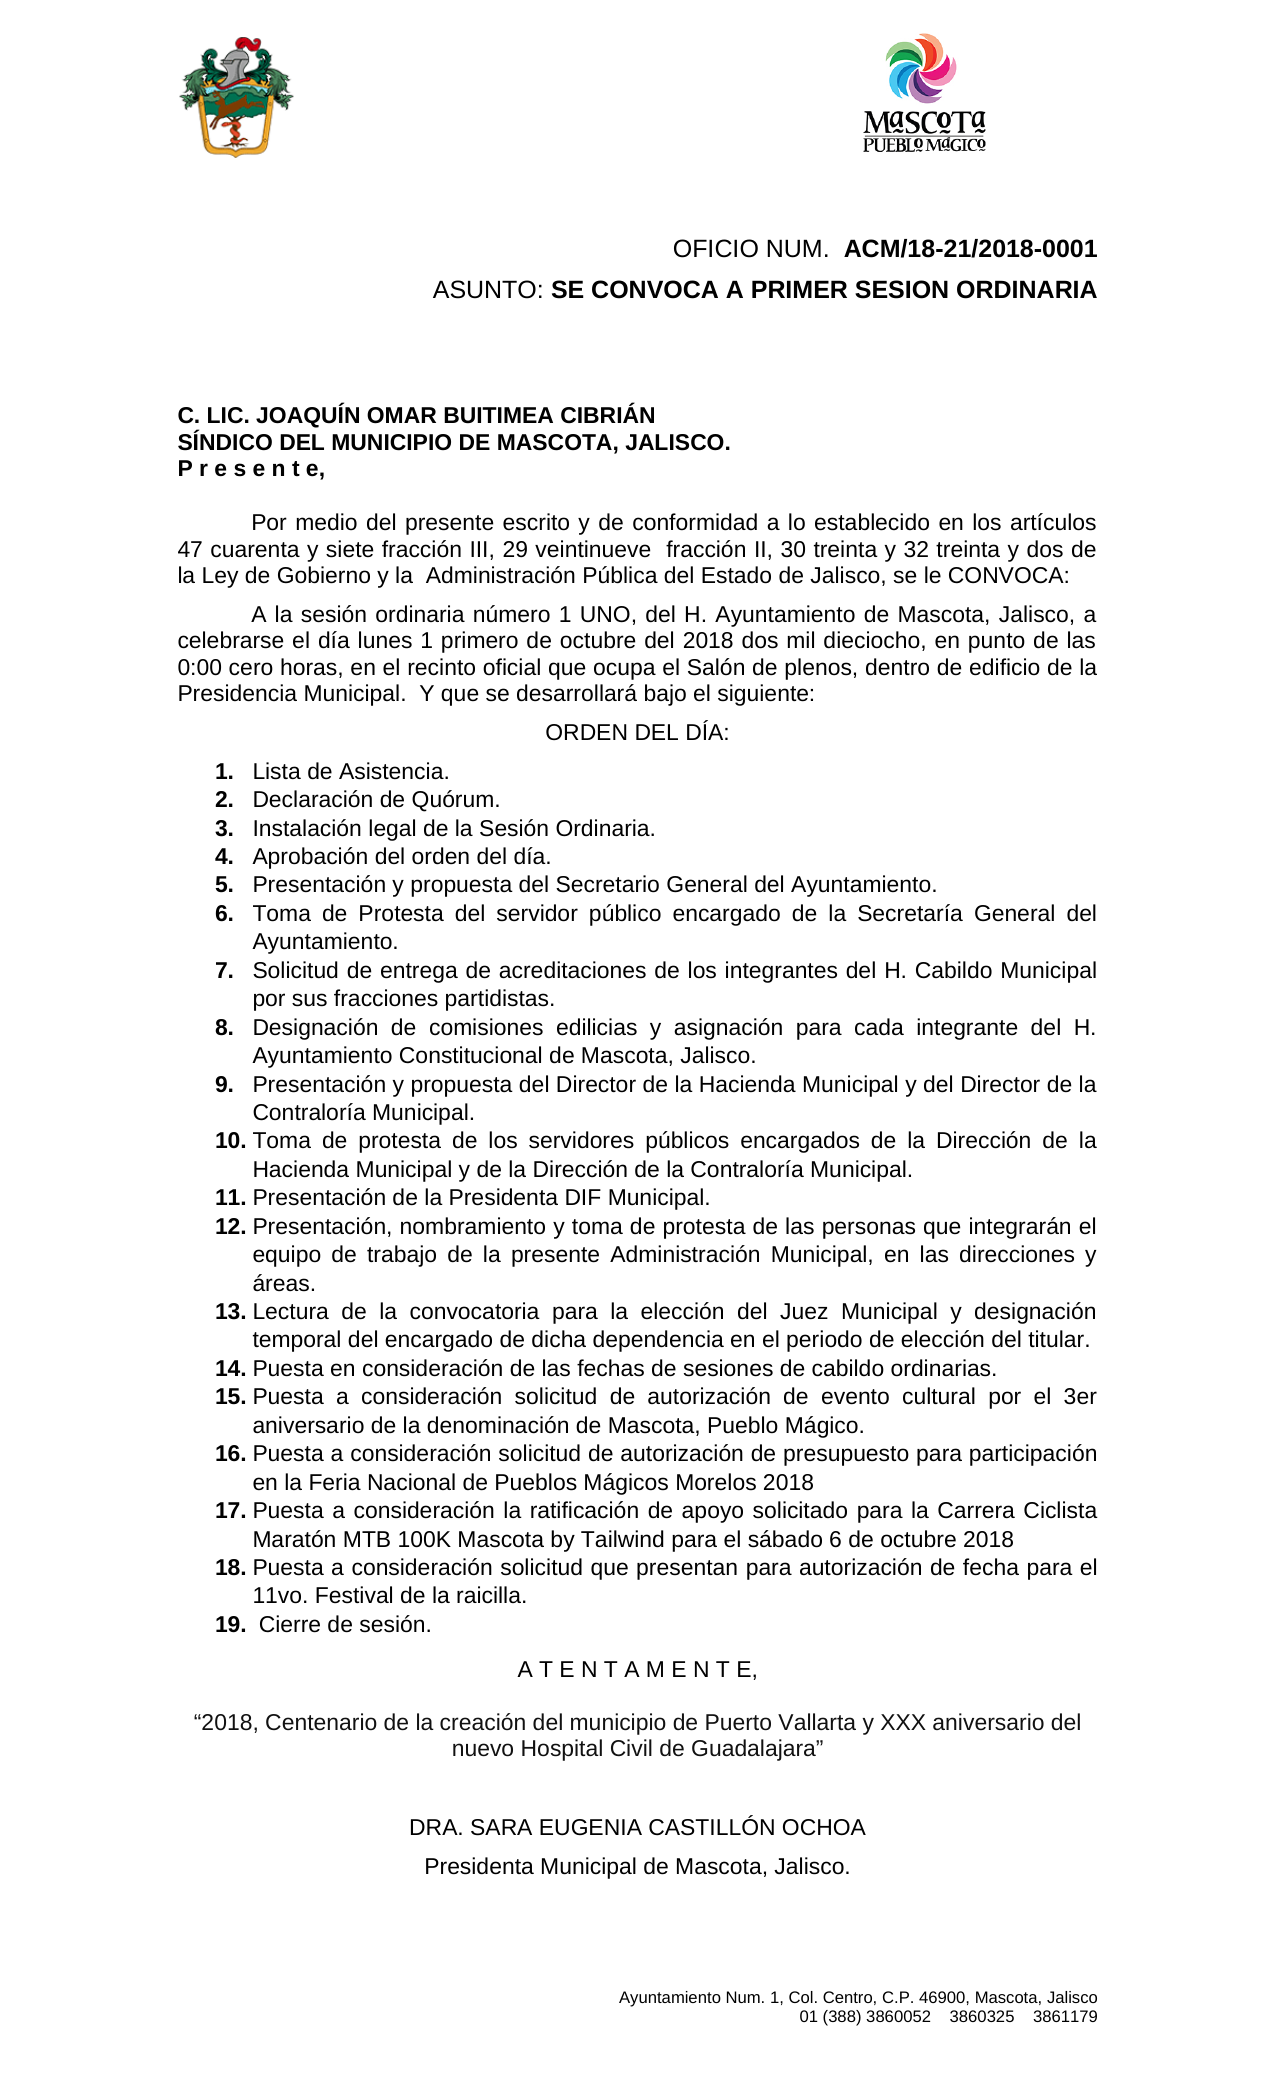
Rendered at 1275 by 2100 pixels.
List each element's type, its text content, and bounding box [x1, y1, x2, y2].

list Cierre de sesión. [215, 1611, 1098, 1637]
list Declaración de Quórum. [215, 786, 1098, 812]
text ASUNTO: SE CONVOCA A PRIMER SESION ORDINARIA [177, 275, 1098, 303]
list Presentación y propuesta del Director de la Hacienda Municipal y del Director de la Contraloría Municipal. [215, 1071, 1098, 1125]
text ORDEN DEL DÍA: [177, 719, 1098, 745]
text SÍNDICO DEL MUNICIPIO DE MASCOTA, JALISCO. [177, 429, 1098, 455]
text DRA. SARA EUGENIA CASTILLÓN OCHOA [177, 1814, 1098, 1841]
list Lista de Asistencia. [215, 758, 1098, 784]
list Instalación legal de la Sesión Ordinaria. [215, 814, 1098, 841]
text OFICIO NUM. ACM/18-21/2018-0001 [177, 233, 1098, 262]
picture [832, 32, 1014, 154]
text “2018, Centenario de la creación del municipio de Puerto Vallarta y XXX aniversario del nuevo Hospital Civil de Guadalajara” [823, 1709, 1098, 1761]
list Presentación y propuesta del Secretario General del Ayuntamiento. [215, 871, 1098, 898]
list Puesta a consideración solicitud de autorización de presupuesto para participación en la Feria Nacional de Pueblos Mágicos Morelos 2018 [215, 1440, 1098, 1495]
text A T E N T A M E N T E, [177, 1656, 1098, 1682]
list Puesta en consideración de las fechas de sesiones de cabildo ordinarias. [215, 1355, 1098, 1381]
text A la sesión ordinaria número 1 UNO, del H. Ayuntamiento de Mascota, Jalisco, a celebrarse el día lunes 1 primero de octubre del 2018 dos mil dieciocho, en punto de las 0:00 cero horas, en el recinto oficial que ocupa el Salón de plenos, dentro de edificio de la Presidencia Municipal. Y que se desarrollará bajo el siguiente: [177, 601, 1098, 706]
list Puesta a consideración la ratificación de apoyo solicitado para la Carrera Ciclista Maratón MTB 100K Mascota by Tailwind para el sábado 6 de octubre 2018 [215, 1497, 1098, 1552]
list Lectura de la convocatoria para la elección del Juez Municipal y designación temporal del encargado de dicha dependencia en el periodo de elección del titular. [215, 1298, 1098, 1353]
list Puesta a consideración solicitud de autorización de evento cultural por el 3er aniversario de la denominación de Mascota, Pueblo Mágico. [215, 1383, 1098, 1438]
list Puesta a consideración solicitud que presentan para autorización de fecha para el 11vo. Festival de la raicilla. [215, 1554, 1098, 1609]
list Designación de comisiones edilicias y asignación para cada integrante del H. Ayuntamiento Constitucional de Mascota, Jalisco. [215, 1014, 1098, 1068]
list Presentación de la Presidenta DIF Municipal. [215, 1184, 1098, 1211]
list Presentación, nombramiento y toma de protesta de las personas que integrarán el equipo de trabajo de la presente Administración Municipal, en las direcciones y áreas. [215, 1213, 1098, 1296]
list Toma de Protesta del servidor público encargado de la Secretaría General del Ayuntamiento. [215, 900, 1098, 955]
text Presidenta Municipal de Mascota, Jalisco. [177, 1853, 1098, 1879]
list Toma de protesta de los servidores públicos encargados de la Dirección de la Hacienda Municipal y de la Dirección de la Contraloría Municipal. [215, 1127, 1098, 1182]
list Aprobación del orden del día. [215, 843, 1098, 869]
picture [111, 34, 363, 160]
list Solicitud de entrega de acreditaciones de los integrantes del H. Cabildo Municipal por sus fracciones partidistas. [215, 957, 1098, 1012]
text P r e s e n t e, [177, 455, 1098, 481]
text “2018, Centenario de la creación del municipio de Puerto Vallarta y XXX aniversario del nuevo Hospital Civil de Guadalajara” [177, 1709, 452, 1761]
text Por medio del presente escrito y de conformidad a lo establecido en los artículos 47 cuarenta y siete fracción III, 29 veintinueve fracción II, 30 treinta y 32 treinta y dos de la Ley de Gobierno y la Administración Pública del Estado de Jalisco, se le CONVOCA: [177, 509, 1098, 588]
text C. LIC. JOAQUÍN OMAR BUITIMEA CIBRIÁN [177, 402, 1098, 429]
